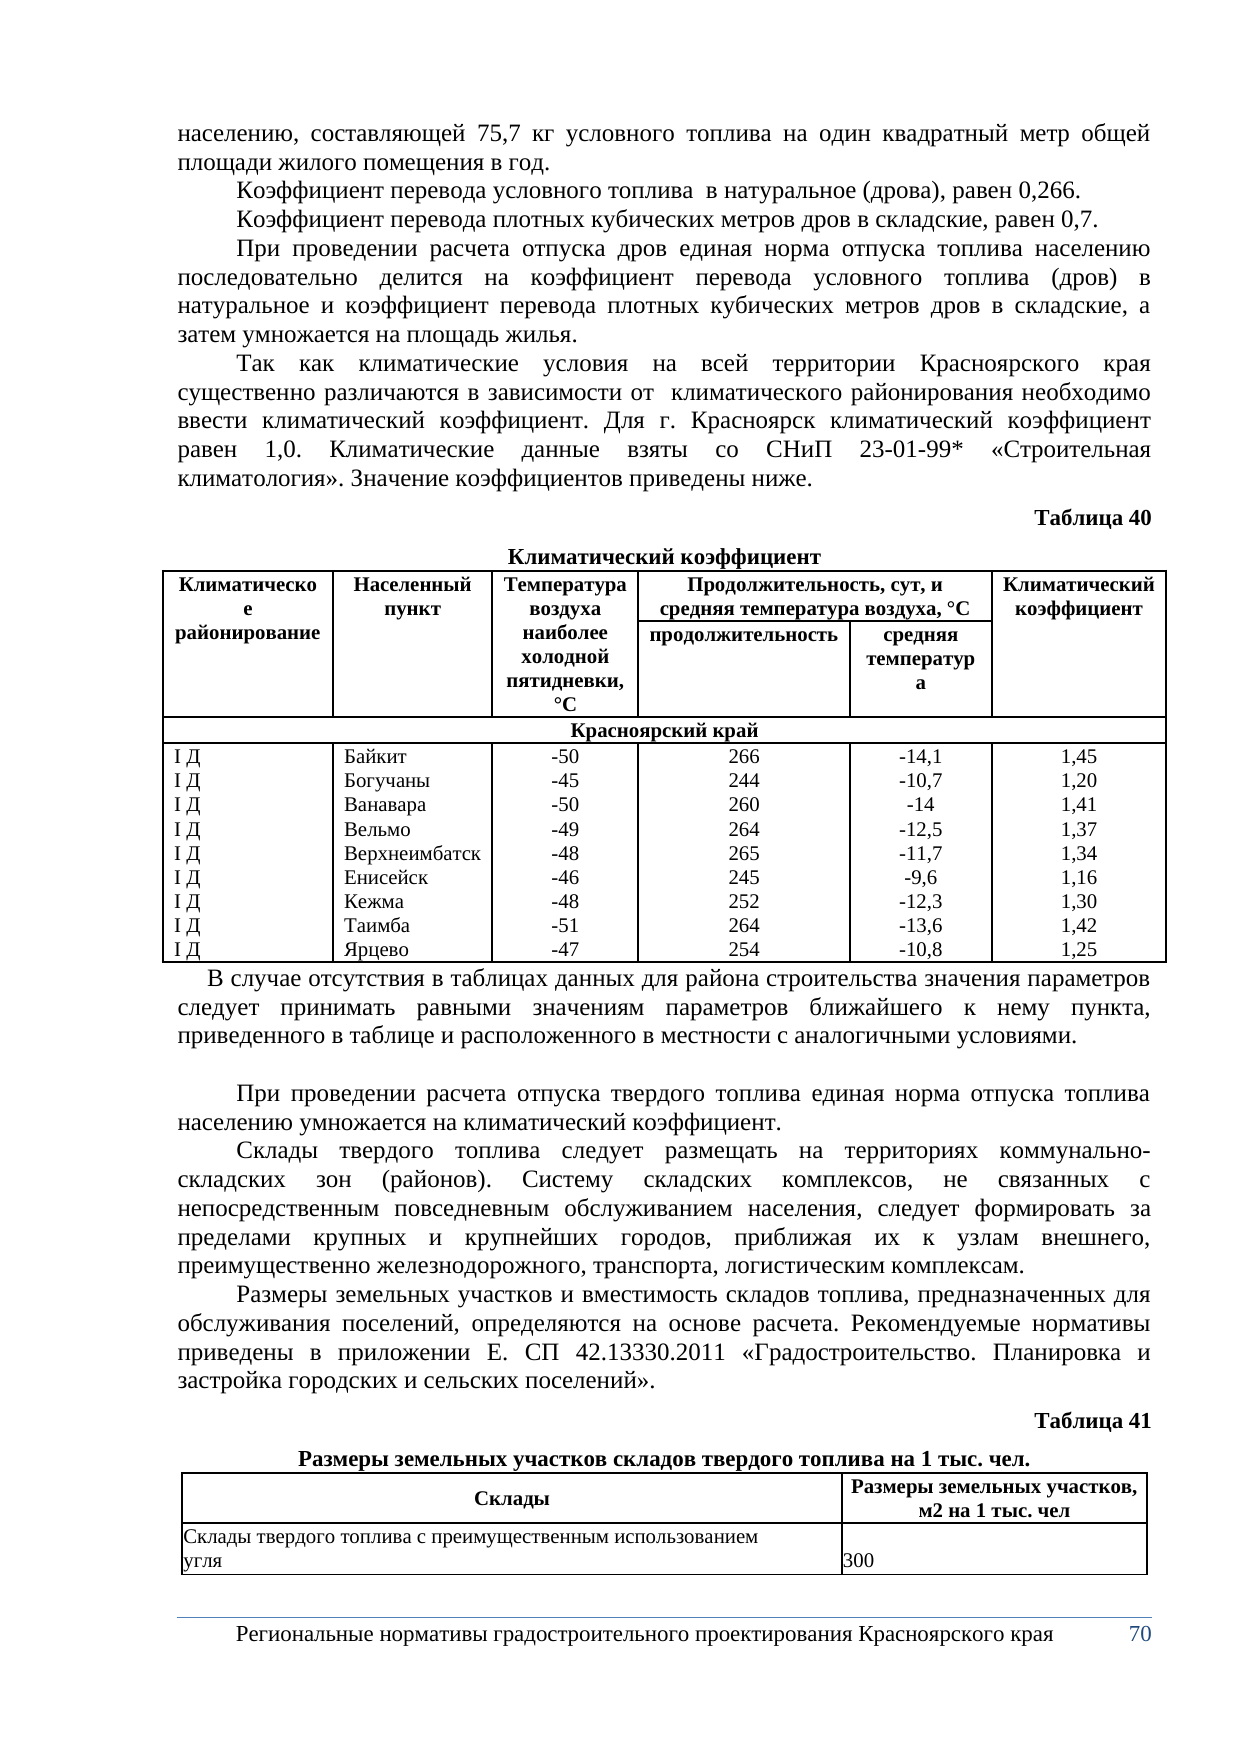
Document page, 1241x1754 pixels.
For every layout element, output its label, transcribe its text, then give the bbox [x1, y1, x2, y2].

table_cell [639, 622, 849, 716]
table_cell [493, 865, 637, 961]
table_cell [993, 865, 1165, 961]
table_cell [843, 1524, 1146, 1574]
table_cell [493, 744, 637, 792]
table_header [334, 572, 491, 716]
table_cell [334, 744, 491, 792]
text Так как климатические условия на всей территории Красноярского края существенно различаются в зависимости от климатического районирования необходимо ввести климатический коэффициент. Для г. Красноярск климатический коэффициент равен 1,0. Климатические данные взяты со СНиП 23-01-99* «Строительная климатология». Значение коэффициентов приведены ниже. [177, 348, 1152, 492]
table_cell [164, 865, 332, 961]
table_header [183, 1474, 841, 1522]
text Коэффициент перевода плотных кубических метров дров в складские, равен 0,7. [177, 204, 1152, 233]
text Климатический коэффициент [177, 543, 1152, 569]
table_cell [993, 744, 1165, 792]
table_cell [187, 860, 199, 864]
text Таблица 41 [177, 1407, 1152, 1433]
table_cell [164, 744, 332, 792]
text Размеры земельных участков и вместимость складов топлива, предназначенных для обслуживания поселений, определяются на основе расчета. Рекомендуемые нормативы приведены в приложении Е. СП 42.13330.2011 «Градостроительство. Планировка и застройка городских и сельских поселений». [177, 1279, 1152, 1394]
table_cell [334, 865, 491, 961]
text В случае отсутствия в таблицах данных для района строительства значения параметров следует принимать равными значениям параметров ближайшего к нему пункта, приведенного в таблице и расположенного в местности с аналогичными условиями. [177, 963, 1152, 1049]
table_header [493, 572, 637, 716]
text При проведении расчета отпуска твердого топлива единая норма отпуска топлива населению умножается на климатический коэффициент. [177, 1078, 1152, 1135]
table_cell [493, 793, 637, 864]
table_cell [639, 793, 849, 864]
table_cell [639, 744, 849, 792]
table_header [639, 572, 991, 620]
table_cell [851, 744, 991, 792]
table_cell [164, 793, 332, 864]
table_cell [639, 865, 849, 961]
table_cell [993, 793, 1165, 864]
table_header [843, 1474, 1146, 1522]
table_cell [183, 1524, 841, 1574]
text При проведении расчета отпуска дров единая норма отпуска топлива населению последовательно делится на коэффициент перевода условного топлива (дров) в натуральное и коэффициент перевода плотных кубических метров дров в складские, а затем умножается на площадь жилья. [177, 233, 1152, 348]
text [177, 118, 1152, 176]
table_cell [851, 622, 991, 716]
text Склады твердого топлива следует размещать на территориях коммунально-складских зон (районов). Систему складских комплексов, не связанных с непосредственным повседневным обслуживанием населения, следует формировать за пределами крупных и крупнейших городов, приближая их к узлам внешнего, преимущественно железнодорожного, транспорта, логистическим комплексам. [177, 1135, 1152, 1279]
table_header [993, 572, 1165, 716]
text Таблица 40 [177, 504, 1152, 531]
text Коэффициент перевода условного топлива в натуральное (дрова), равен 0,266. [177, 176, 1152, 204]
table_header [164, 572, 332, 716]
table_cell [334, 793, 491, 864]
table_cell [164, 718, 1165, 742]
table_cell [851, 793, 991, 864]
text Размеры земельных участков складов твердого топлива на 1 тыс. чел. [177, 1446, 1152, 1472]
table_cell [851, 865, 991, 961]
